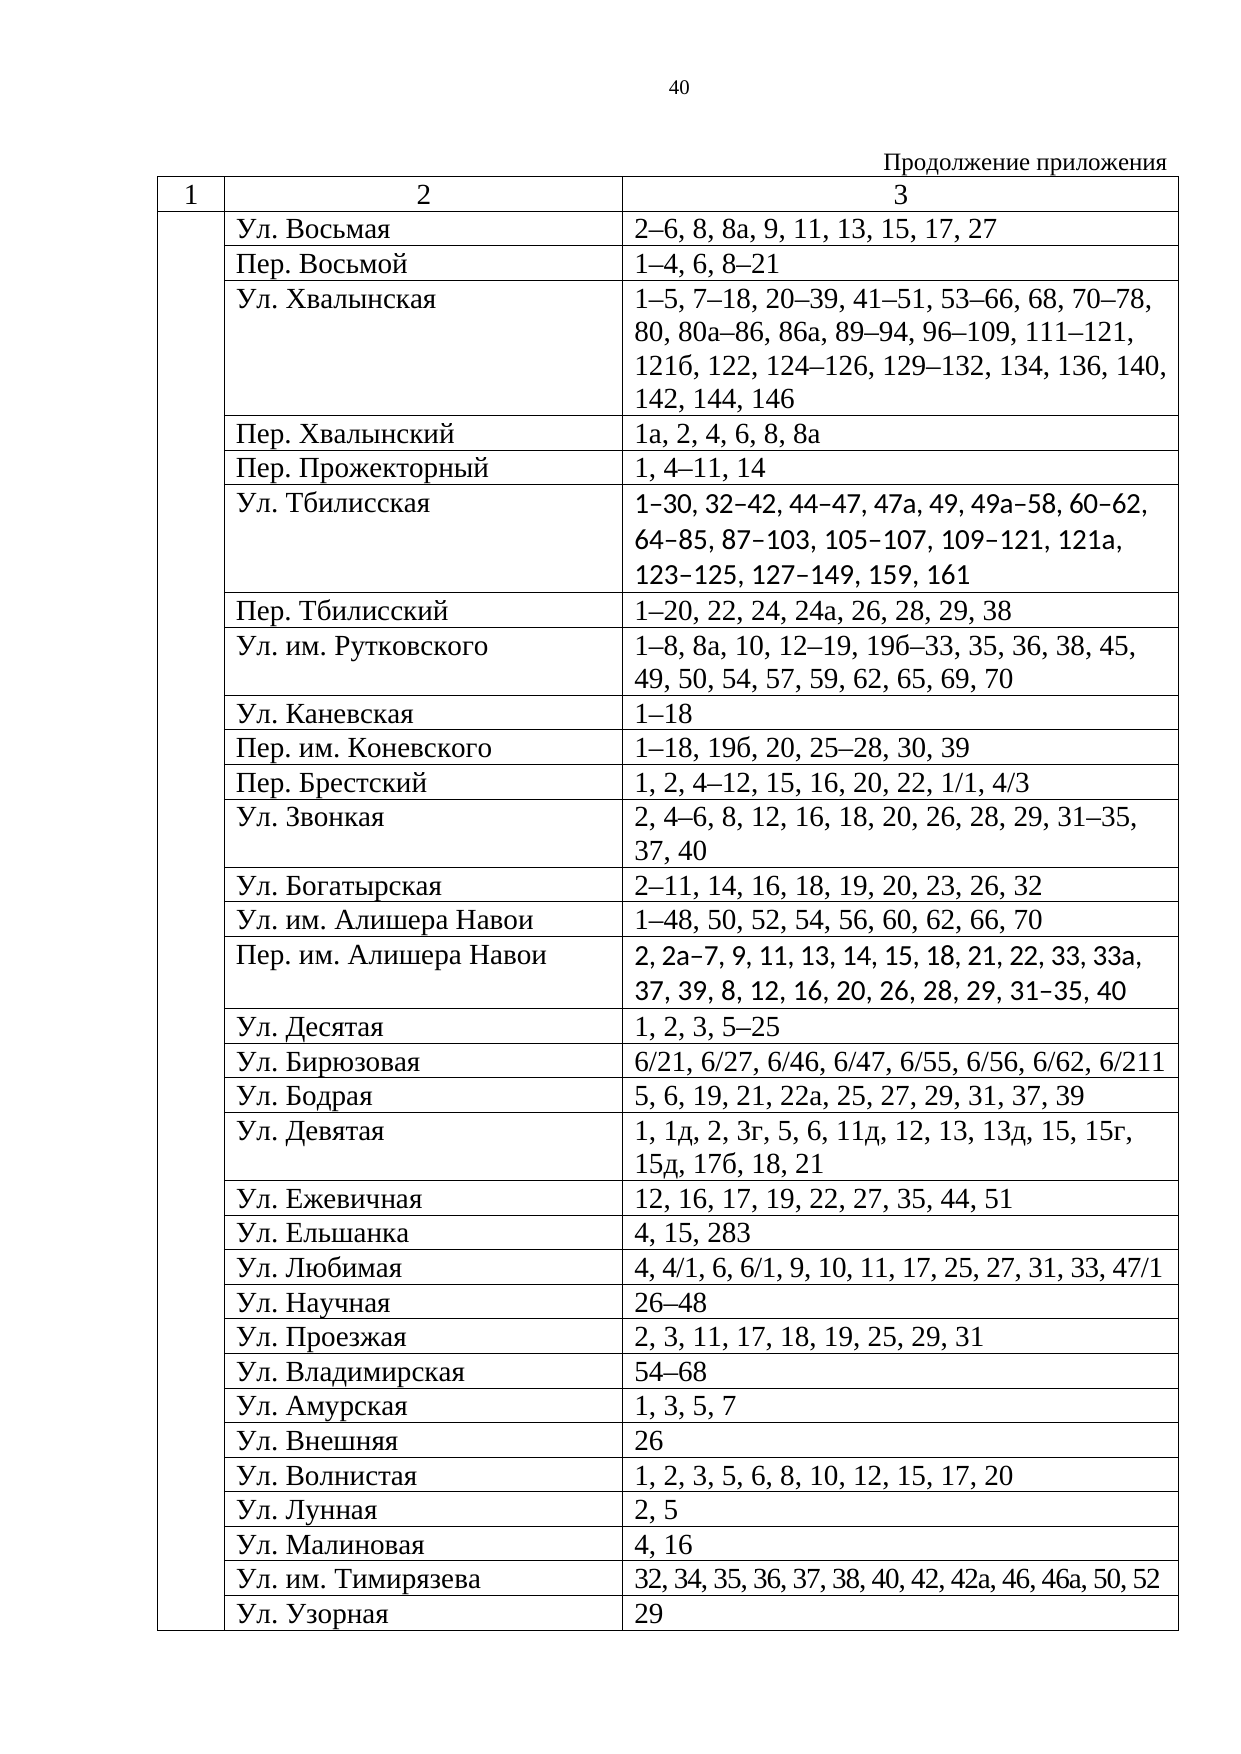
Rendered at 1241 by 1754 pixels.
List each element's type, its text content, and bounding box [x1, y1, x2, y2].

table_cell Ул. им. Тимирязева [225, 1561, 622, 1595]
table_cell 1, 4–11, 14 [623, 451, 1178, 484]
table_cell Ул. Каневская [225, 696, 622, 729]
table_cell Пер. Тбилисский [225, 593, 622, 627]
table_cell Ул. Малиновая [225, 1527, 622, 1560]
table_cell 6/21, 6/27, 6/46, 6/47, 6/55, 6/56, 6/62, 6/211 [623, 1044, 1178, 1077]
table_cell Ул. Амурская [225, 1389, 622, 1422]
table_cell Ул. Лунная [225, 1492, 622, 1526]
table_cell 4, 16 [623, 1527, 1178, 1560]
table_cell 1–20, 22, 24, 24а, 26, 28, 29, 38 [623, 593, 1178, 627]
table_cell Ул. Хвалынская [225, 281, 622, 415]
table_cell Пер. Брестский [225, 765, 622, 798]
table_cell 1 [158, 177, 224, 211]
table_cell Ул. Научная [225, 1285, 622, 1318]
table_cell 1, 2, 3, 5, 6, 8, 10, 12, 15, 17, 20 [623, 1458, 1178, 1491]
table_cell 26–48 [623, 1285, 1178, 1318]
table_cell Ул. Волнистая [225, 1458, 622, 1491]
table_cell 2, 3, 11, 17, 18, 19, 25, 29, 31 [623, 1319, 1178, 1353]
table_cell Ул. Бодрая [225, 1078, 622, 1112]
table_cell 32, 34, 35, 36, 37, 38, 40, 42, 42а, 46, 46а, 50, 52 [623, 1561, 1178, 1595]
table_cell Ул. Тбилисская [225, 485, 622, 592]
table_cell Пер. Восьмой [225, 246, 622, 280]
table_cell Ул. Звонкая [225, 800, 622, 867]
table_cell Ул. Восьмая [225, 212, 622, 245]
table_cell Ул. Ельшанка [225, 1216, 622, 1249]
table_cell Пер. им. Алишера Навои [225, 937, 622, 1008]
table_cell 2, 4–6, 8, 12, 16, 18, 20, 26, 28, 29, 31–35, 37, 40 [623, 800, 1178, 867]
table_cell 5, 6, 19, 21, 22а, 25, 27, 29, 31, 37, 39 [623, 1078, 1178, 1112]
table_cell 29 [623, 1596, 1178, 1629]
table_cell Ул. Любимая [225, 1250, 622, 1284]
table_cell Ул. Узорная [225, 1596, 622, 1629]
table_cell 1–4, 6, 8–21 [623, 246, 1178, 280]
table_cell Ул. Бирюзовая [225, 1044, 622, 1077]
table_cell 1–30, 32–42, 44–47, 47а, 49, 49а–58, 60–62, 64–85, 87–103, 105–107, 109–121, 121а, 123–125, 127–149, 159, 161 [623, 485, 1178, 592]
table_cell 1, 3, 5, 7 [623, 1389, 1178, 1422]
table_cell Ул. Проезжая [225, 1319, 622, 1353]
table_cell 1, 1д, 2, 3г, 5, 6, 11д, 12, 13, 13д, 15, 15г, 15д, 17б, 18, 21 [623, 1113, 1178, 1180]
table_cell 1–8, 8а, 10, 12–19, 19б–33, 35, 36, 38, 45, 49, 50, 54, 57, 59, 62, 65, 69, 70 [623, 628, 1178, 695]
table_header Продолжение приложения [158, 147, 1178, 176]
table_cell 1а, 2, 4, 6, 8, 8а [623, 416, 1178, 449]
table_cell 1–48, 50, 52, 54, 56, 60, 62, 66, 70 [623, 902, 1178, 936]
table_cell Пер. им. Коневского [225, 730, 622, 764]
table_cell Ул. Богатырская [225, 868, 622, 901]
table_cell 1, 2, 4–12, 15, 16, 20, 22, 1/1, 4/3 [623, 765, 1178, 798]
table_cell 2, 5 [623, 1492, 1178, 1526]
table_cell 2–11, 14, 16, 18, 19, 20, 23, 26, 32 [623, 868, 1178, 901]
table_cell Ул. Внешняя [225, 1423, 622, 1457]
table_cell 54–68 [623, 1354, 1178, 1387]
table_cell 2 [225, 177, 622, 211]
table_cell Ул. Владимирская [225, 1354, 622, 1387]
table_cell 26 [623, 1423, 1178, 1457]
table_cell Пер. Хвалынский [225, 416, 622, 449]
table_cell Пер. Прожекторный [225, 451, 622, 484]
table_cell 1–18, 19б, 20, 25–28, 30, 39 [623, 730, 1178, 764]
table_cell 1–5, 7–18, 20–39, 41–51, 53–66, 68, 70–78, 80, 80а–86, 86а, 89–94, 96–109, 111–121, 121б, 122, 124–126, 129–132, 134, 136, 140, 142, 144, 146 [623, 281, 1178, 415]
table_cell Ул. Ежевичная [225, 1181, 622, 1214]
table_cell 1, 2, 3, 5–25 [623, 1009, 1178, 1043]
table_cell 2–6, 8, 8а, 9, 11, 13, 15, 17, 27 [623, 212, 1178, 245]
table_cell 4, 15, 283 [623, 1216, 1178, 1249]
table_cell 1–18 [623, 696, 1178, 729]
table_cell 3 [623, 177, 1178, 211]
table_cell Ул. Девятая [225, 1113, 622, 1180]
table_cell Ул. им. Алишера Навои [225, 902, 622, 936]
table_cell Ул. Десятая [225, 1009, 622, 1043]
table_cell 2, 2а–7, 9, 11, 13, 14, 15, 18, 21, 22, 33, 33а, 37, 39, 8, 12, 16, 20, 26, 28, 29, 31–35, 40 [623, 937, 1178, 1008]
table_cell 4, 4/1, 6, 6/1, 9, 10, 11, 17, 25, 27, 31, 33, 47/1 [623, 1250, 1178, 1284]
table_cell 12, 16, 17, 19, 22, 27, 35, 44, 51 [623, 1181, 1178, 1214]
table_cell Ул. им. Рутковского [225, 628, 622, 695]
